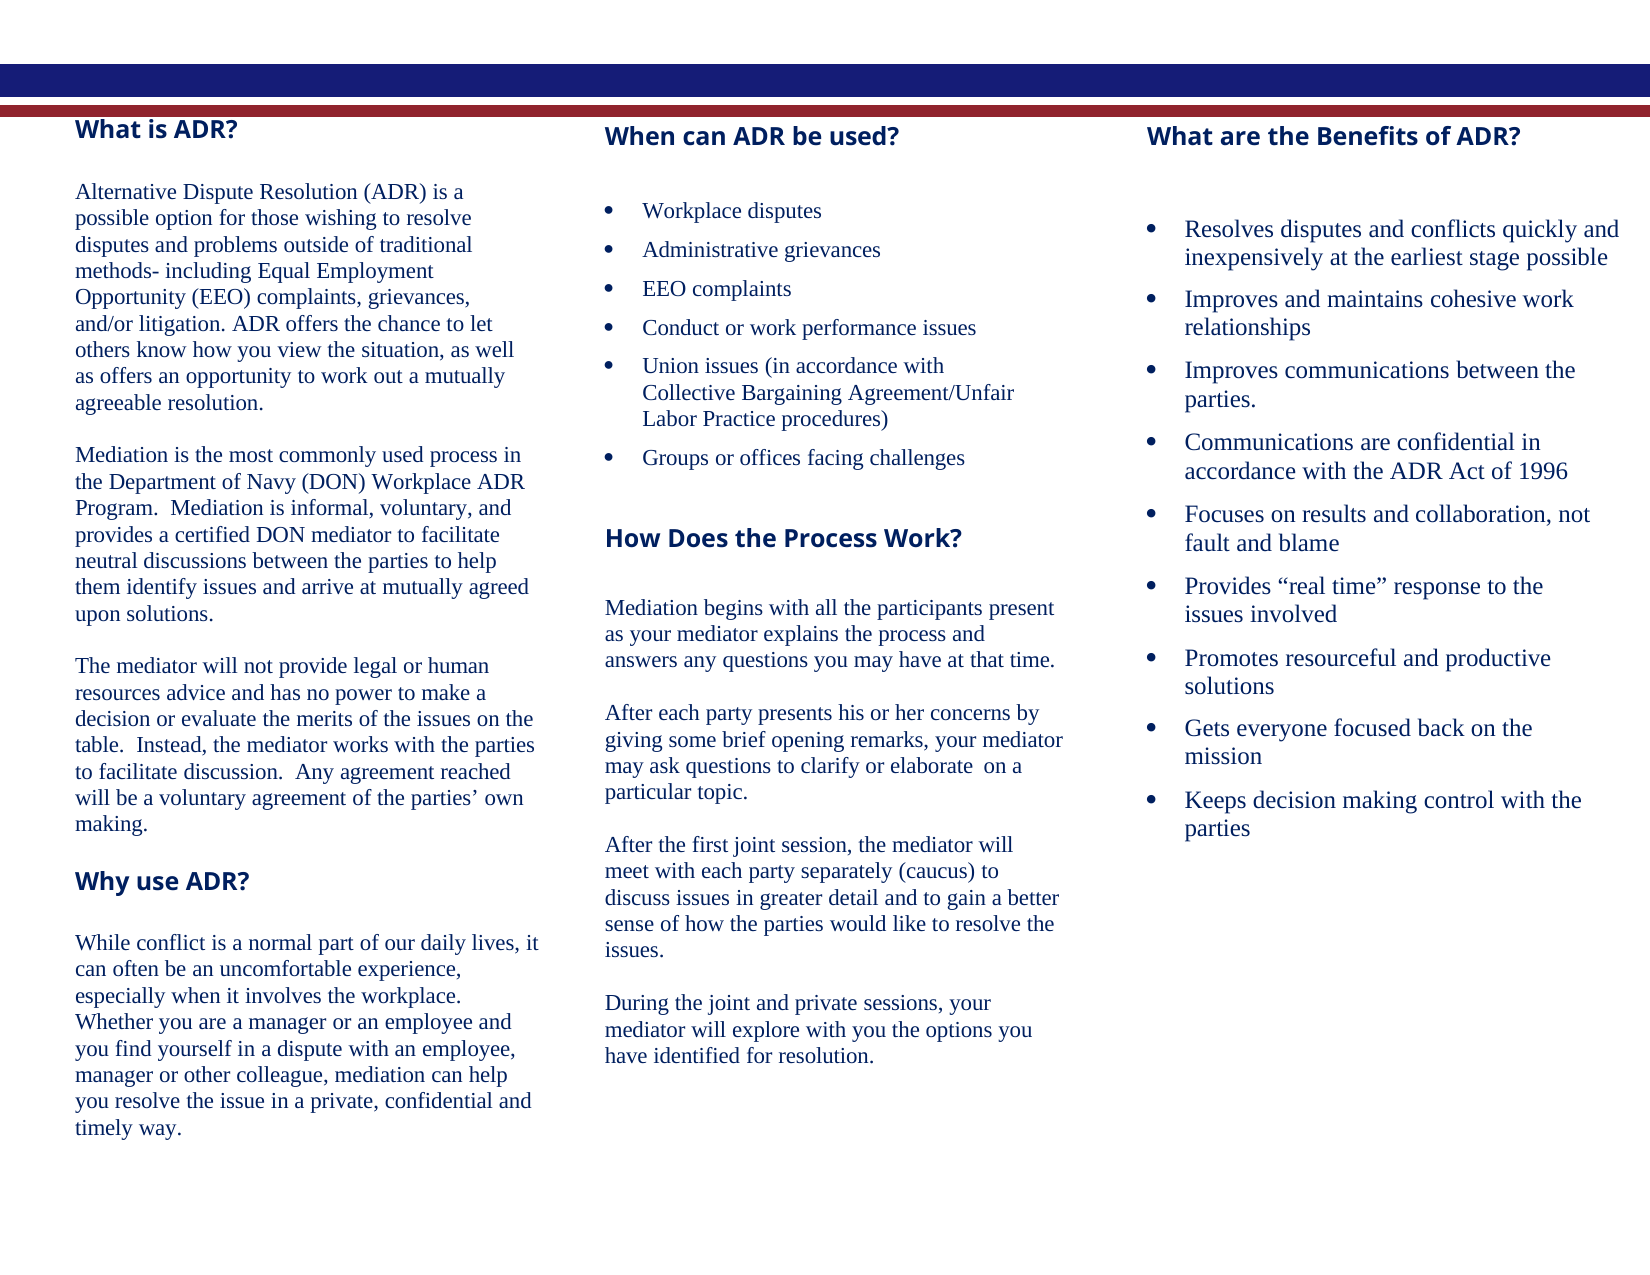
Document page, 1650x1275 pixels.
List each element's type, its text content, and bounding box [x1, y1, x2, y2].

list Provides “real time” response to the issues involved [1147, 571, 1545, 628]
list Workplace disputes [604, 197, 1063, 224]
list EEO complaints [604, 275, 1063, 301]
text Mediation is the most commonly used process in the Department of Navy (DON) Workplace ADR Program. Mediation is informal, voluntary, and provides a certified DON mediator to facilitate neutral discussions between the parties to help them identify issues and arrive at mutually agreed upon solutions. [75, 442, 538, 626]
text After the first joint session, the mediator will meet with each party separately (caucus) to discuss issues in greater detail and to gain a better sense of how the parties would like to resolve the issues. [604, 831, 1062, 963]
list Groups or offices facing challenges [604, 444, 1063, 470]
text Whether you are a manager or an employee and you find yourself in a dispute with an employee, manager or other colleague, mediation can help you resolve the issue in a private, confidential and timely way. [75, 1008, 538, 1140]
list Gets everyone focused back on the mission [1147, 713, 1534, 770]
subtitle When can ADR be used? [604, 118, 1063, 152]
list Focuses on results and collaboration, not fault and blame [1147, 500, 1593, 557]
subtitle Why use ADR? [75, 863, 541, 897]
text The mediator will not provide legal or human resources advice and has no power to make a decision or evaluate the merits of the issues on the table. Instead, the mediator works with the parties to facilitate discussion. Any agreement reached will be a voluntary agreement of the parties’ own making. [75, 652, 538, 837]
list Improves and maintains cohesive work relationships [1147, 284, 1576, 341]
subtitle What is ADR? [75, 112, 541, 146]
text Alternative Dispute Resolution (ADR) is a possible option for those wishing to resolve disputes and problems outside of traditional methods- including Equal Employment Opportunity (EEO) complaints, grievances, and/or litigation. ADR offers the chance to let others know how you view the situation, as well as offers an opportunity to work out a mutually agreeable resolution. [75, 178, 526, 415]
list Administrative grievances [604, 236, 1063, 262]
subtitle Resolves disputes and conflicts quickly and inexpensively at the earliest stage possible [1147, 214, 1621, 271]
text After each party presents his or her concerns by giving some brief opening remarks, your mediator may ask questions to clarify or elaborate on a particular topic. [604, 699, 1063, 805]
text During the joint and private sessions, your mediator will explore with you the options you have identified for resolution. [604, 989, 1058, 1068]
list Keeps decision making control with the parties [1147, 785, 1583, 842]
list Conduct or work performance issues [604, 314, 1063, 340]
list Communications are confidential in accordance with the ADR Act of 1996 [1147, 428, 1569, 485]
list Promotes resourceful and productive solutions [1147, 643, 1553, 700]
list Improves communications between the parties. [1147, 356, 1577, 413]
list Union issues (in accordance with Collective Bargaining Agreement/Unfair Labor Practice procedures) [604, 352, 1018, 432]
subtitle What are the Benefits of ADR? [1147, 118, 1650, 152]
text While conflict is a normal part of our daily lives, it can often be an uncomfortable experience, especially when it involves the workplace. [75, 929, 541, 1008]
subtitle How Does the Process Work? [604, 521, 1063, 554]
text Mediation begins with all the participants present as your mediator explains the process and answers any questions you may have at that time. [604, 594, 1058, 673]
